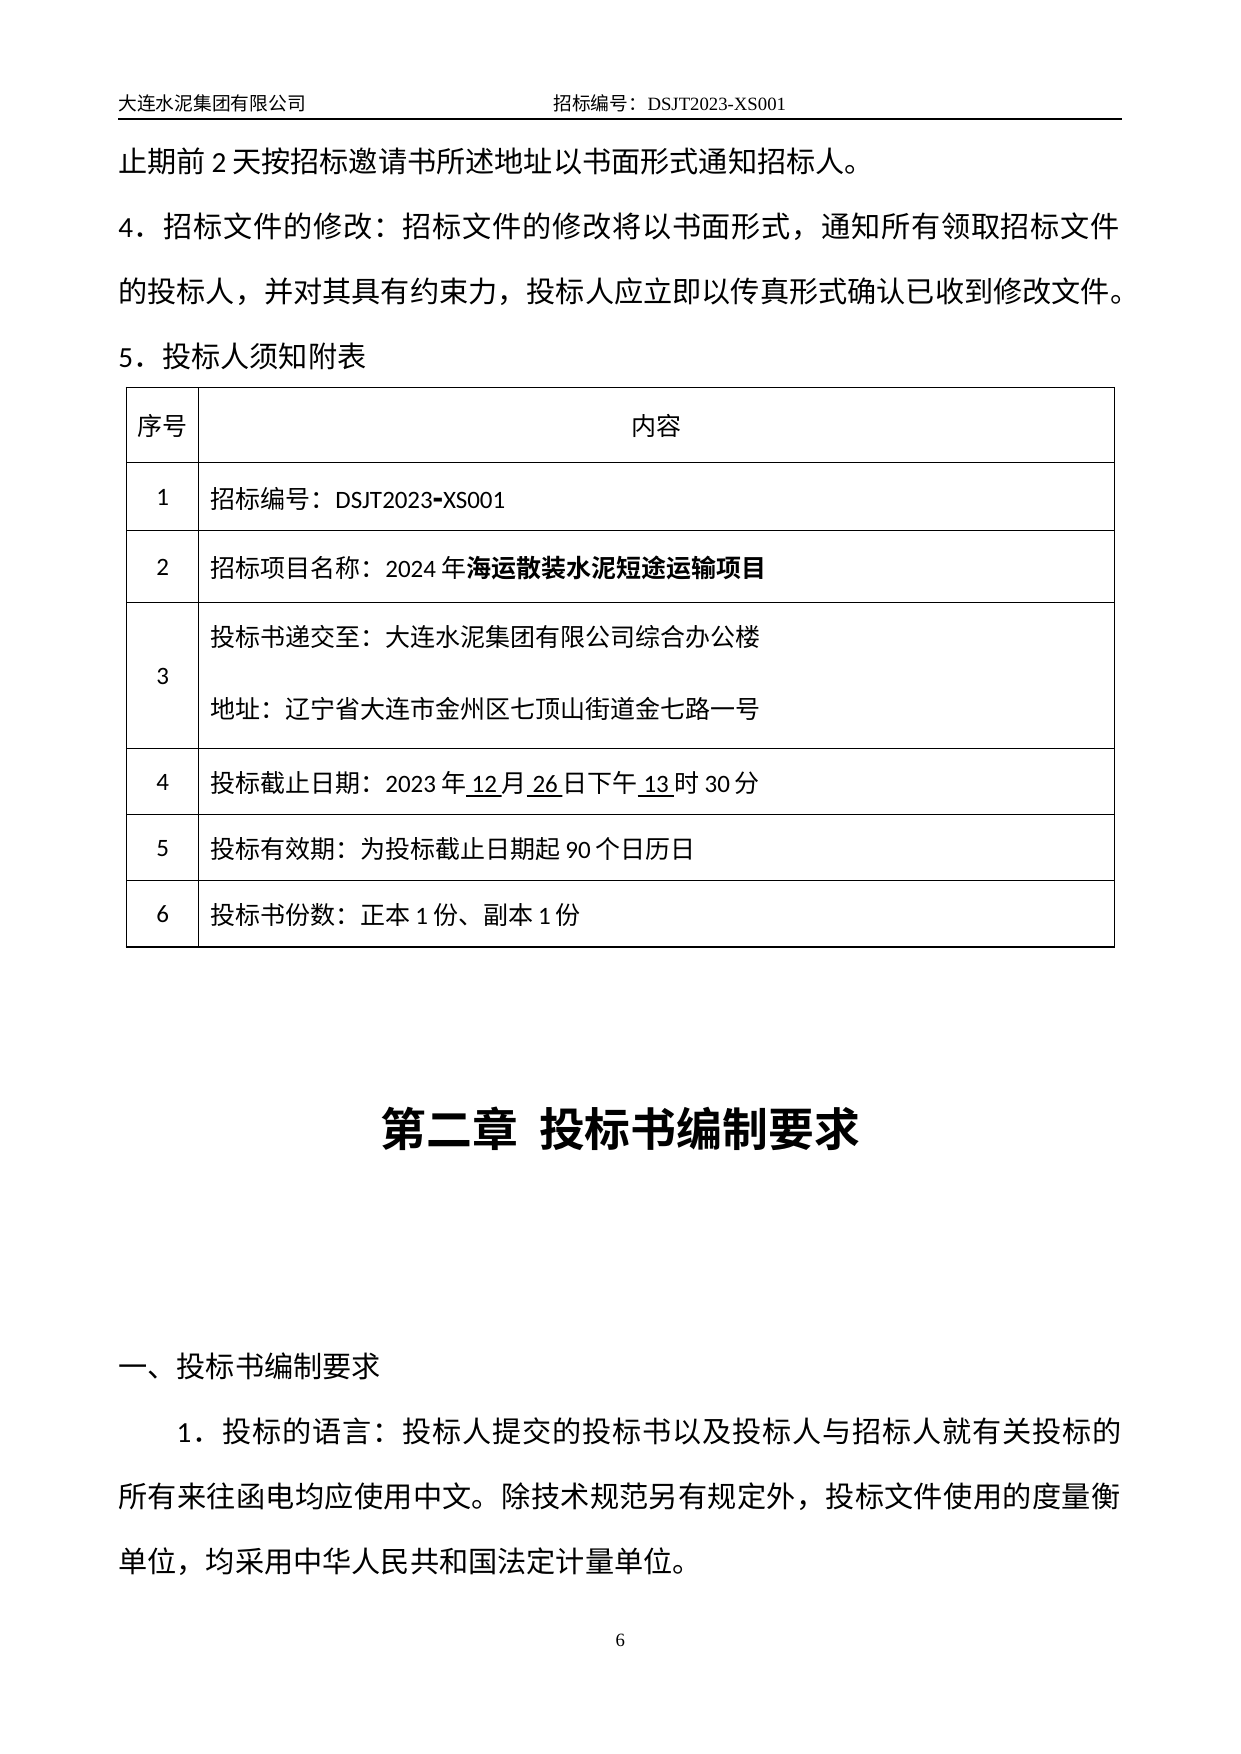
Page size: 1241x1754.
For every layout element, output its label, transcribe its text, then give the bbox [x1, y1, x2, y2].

table_cell 6 [127, 881, 198, 946]
table_cell 1 [127, 463, 198, 530]
table_cell 3 [127, 603, 198, 748]
table_cell 5 [127, 815, 198, 880]
table_cell 招标项目名称：2024年海运散装水泥短途运输项目 [199, 531, 1114, 602]
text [118, 127, 1122, 192]
table_cell 投标书递交至：大连水泥集团有限公司综合办公楼 地址：辽宁省大连市金州区七顶山街道金七路一号 [199, 603, 1114, 748]
table_cell 4 [127, 749, 198, 814]
table_header 内容 [199, 388, 1114, 462]
table_header 序号 [127, 388, 198, 462]
table_cell 投标截止日期：2023年 12月 26日下午 13 时30分 [199, 749, 1114, 814]
text 4．招标文件的修改：招标文件的修改将以书面形式，通知所有领取招标文件的投标人，并对其具有约束力，投标人应立即以传真形式确认已收到修改文件。 [118, 192, 1122, 322]
subtitle 第二章 投标书编制要求 [118, 1077, 1122, 1175]
table_cell 2 [127, 531, 198, 602]
text 1．投标的语言：投标人提交的投标书以及投标人与招标人就有关投标的所有来往函电均应使用中文。除技术规范另有规定外，投标文件使用的度量衡单位，均采用中华人民共和国法定计量单位。 [118, 1398, 1122, 1593]
text 5．投标人须知附表 [118, 322, 1122, 387]
table_cell 招标编号：DSJT2023-XS001 [199, 463, 1114, 530]
text 一、投标书编制要求 [118, 1333, 1122, 1398]
table_cell 投标有效期：为投标截止日期起90个日历日 [199, 815, 1114, 880]
table_cell 投标书份数：正本1份、副本1份 [199, 881, 1114, 946]
